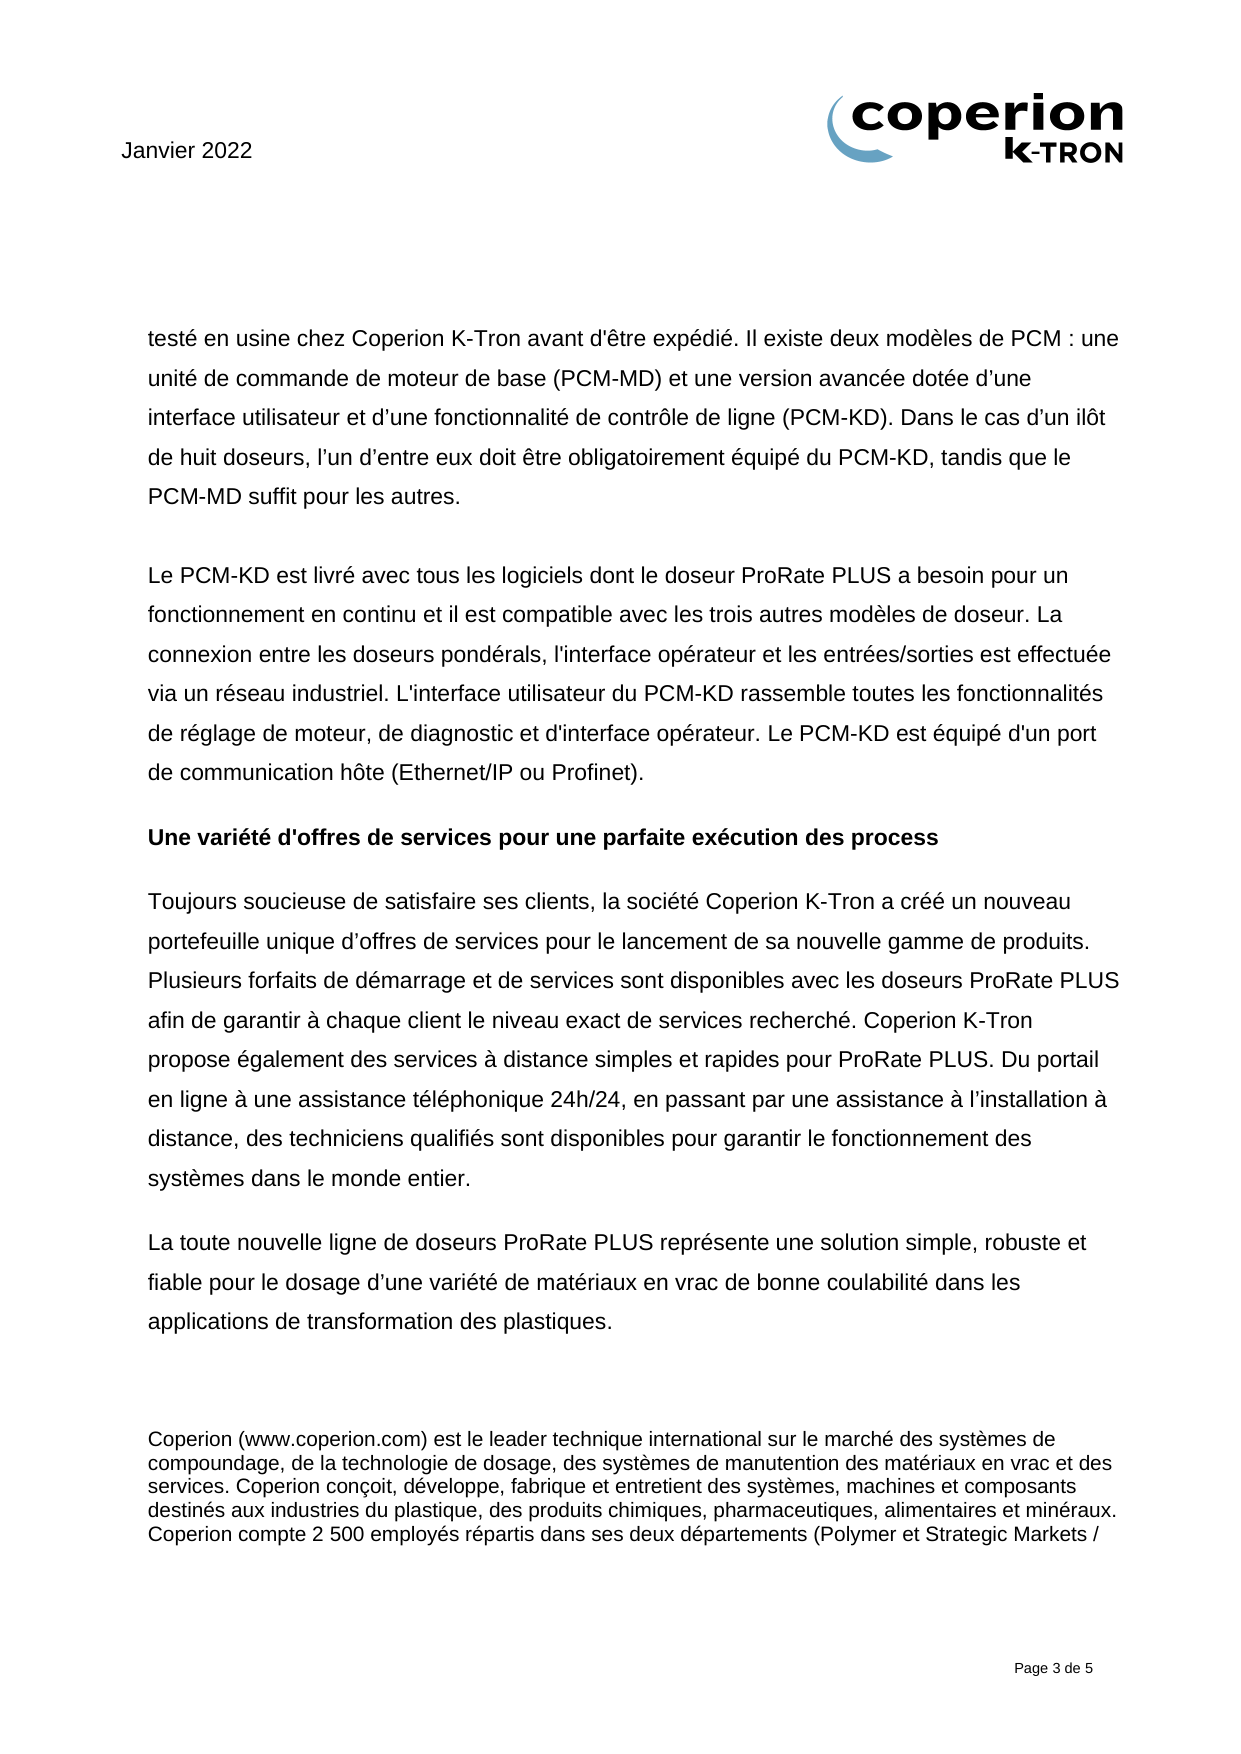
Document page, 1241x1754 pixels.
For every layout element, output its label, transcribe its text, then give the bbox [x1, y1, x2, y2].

text Le PCM-KD est livré avec tous les logiciels dont le doseur ProRate PLUS a besoin pour un fonctionnement en continu et il est compatible avec les trois autres modèles de doseur. La connexion entre les doseurs pondérals, l'interface opérateur et les entrées/sorties est effectuée via un réseau industriel. L'interface utilisateur du PCM-KD rassemble toutes les fonctionnalités de réglage de moteur, de diagnostic et d'interface opérateur. Le PCM-KD est équipé d'un port de communication hôte (Ethernet/IP ou Profinet). [148, 562, 1122, 786]
picture [827, 93, 1123, 163]
text Une variété d'offres de services pour une parfaite exécution des process [148, 824, 1122, 850]
text La toute nouvelle ligne de doseurs ProRate PLUS représente une solution simple, robuste et fiable pour le dosage d’une variété de matériaux en vrac de bonne coulabilité dans les applications de transformation des plastiques. [148, 1229, 1122, 1334]
text Toujours soucieuse de satisfaire ses clients, la société Coperion K-Tron a créé un nouveau portefeuille unique d’offres de services pour le lancement de sa nouvelle gamme de produits. Plusieurs forfaits de démarrage et de services sont disponibles avec les doseurs ProRate PLUS afin de garantir à chaque client le niveau exact de services recherché. Coperion K-Tron propose également des services à distance simples et rapides pour ProRate PLUS. Du portail en ligne à une assistance téléphonique 24h/24, en passant par une assistance à l’installation à distance, des techniciens qualifiés sont disponibles pour garantir le fonctionnement des systèmes dans le monde entier. [148, 888, 1122, 1191]
